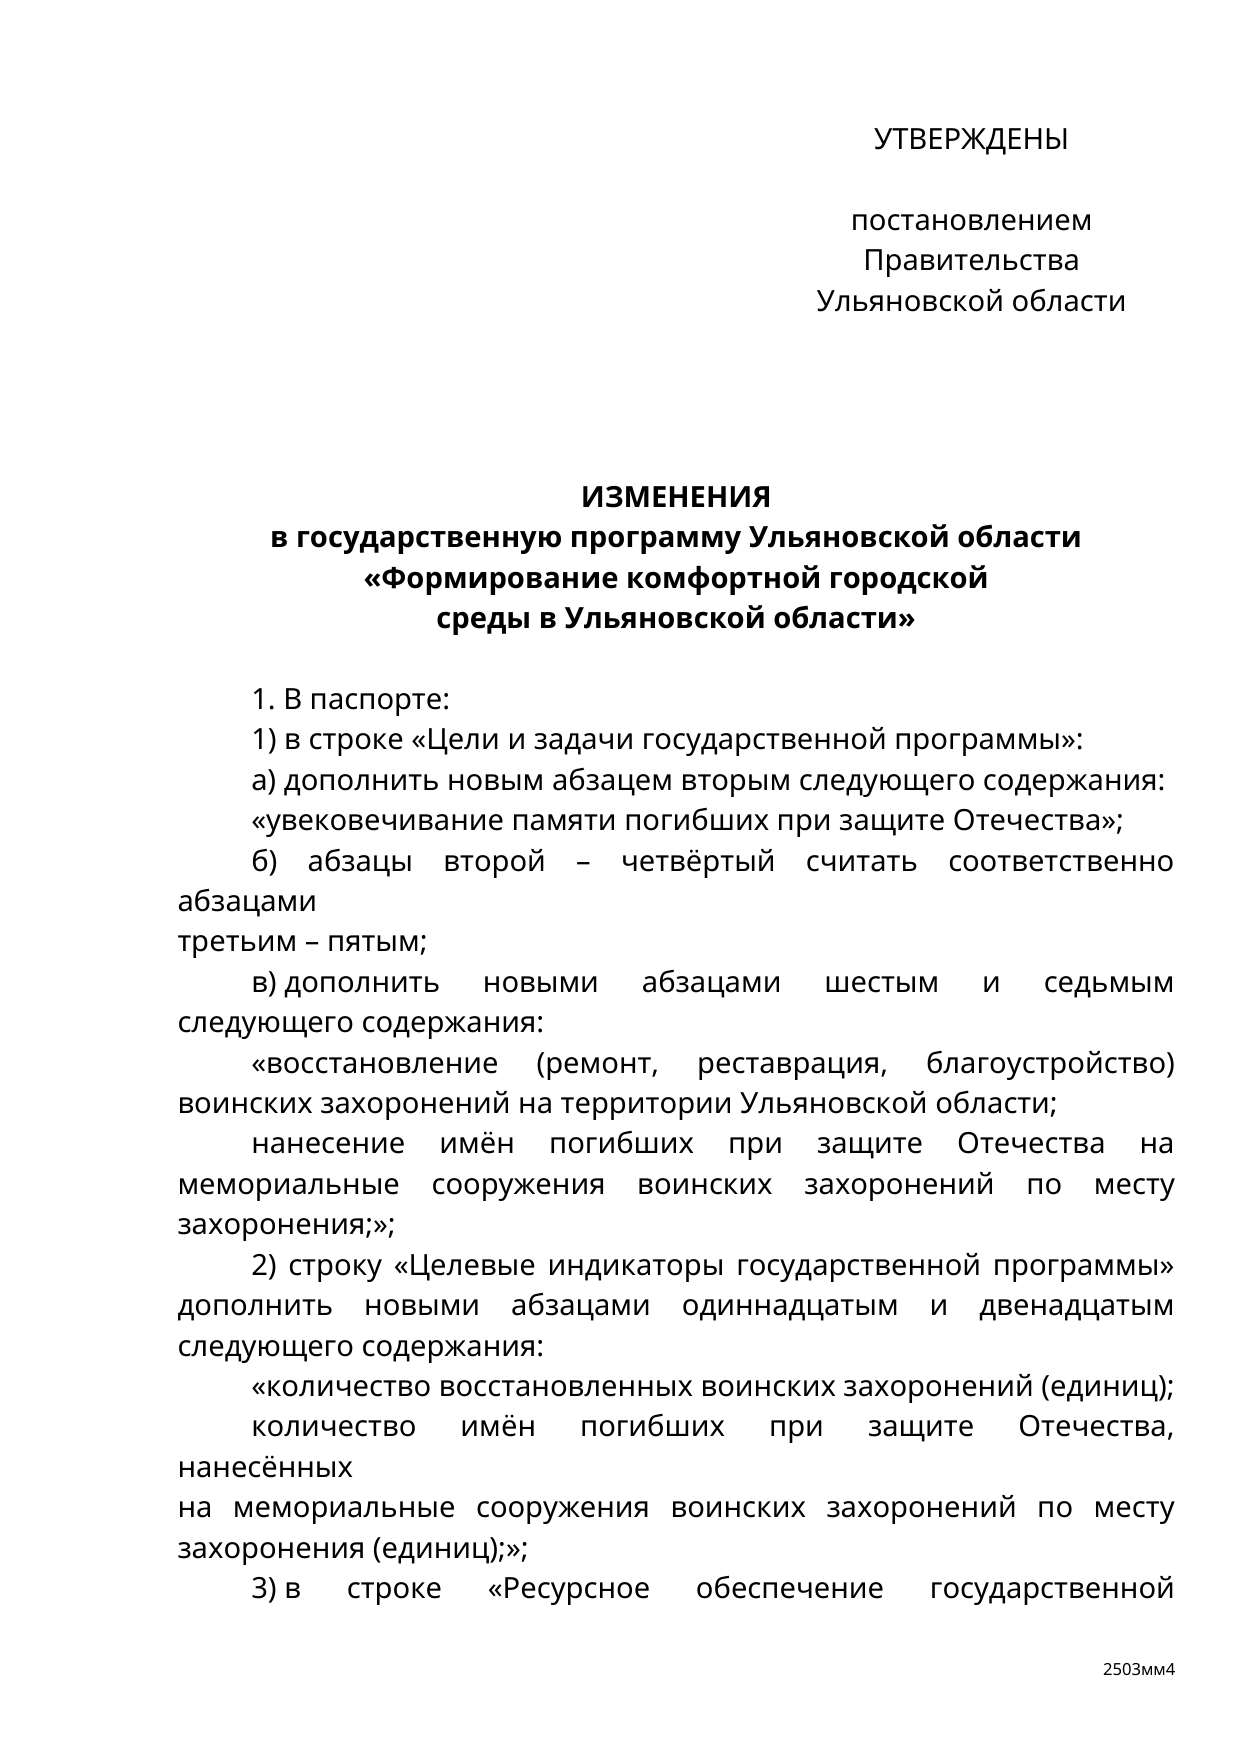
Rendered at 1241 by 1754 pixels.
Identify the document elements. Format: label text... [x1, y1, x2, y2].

text «восстановление (ремонт, реставрация, благоустройство) воинских захоронений на территории Ульяновской области; [177, 1042, 1175, 1122]
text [177, 1567, 1175, 1607]
text ИЗМЕНЕНИЯ [177, 476, 1175, 516]
text УТВЕРЖДЕНЫ [768, 118, 1175, 158]
text б) абзацы второй – четвёртый считать соответственно абзацами третьим – пятым; [177, 840, 1175, 960]
text в государственную программу Ульяновской области [177, 517, 1175, 556]
text количество имён погибших при защите Отечества, нанесённых на мемориальные сооружения воинских захоронений по месту захоронения (единиц);»; [177, 1406, 1175, 1567]
text в) дополнить новыми абзацами шестым и седьмым следующего содержания: [177, 961, 1175, 1041]
text нанесение имён погибших при защите Отечества на мемориальные сооружения воинских захоронений по месту захоронения;»; [177, 1123, 1175, 1243]
text «Формирование комфортной городской [177, 557, 1175, 597]
text а) дополнить новым абзацем вторым следующего содержания: [177, 759, 1175, 799]
text постановлением Правительства Ульяновской области [768, 199, 1175, 319]
text 1) в строке «Цели и задачи государственной программы»: [177, 719, 1175, 758]
text «количество восстановленных воинских захоронений (единиц); [177, 1365, 1175, 1405]
text среды в Ульяновской области» [177, 597, 1175, 637]
text 2) строку «Целевые индикаторы государственной программы» дополнить новыми абзацами одиннадцатым и двенадцатым следующего содержания: [177, 1244, 1175, 1364]
text «увековечивание памяти погибших при защите Отечества»; [177, 799, 1175, 839]
text 1. В паспорте: [177, 678, 1175, 718]
